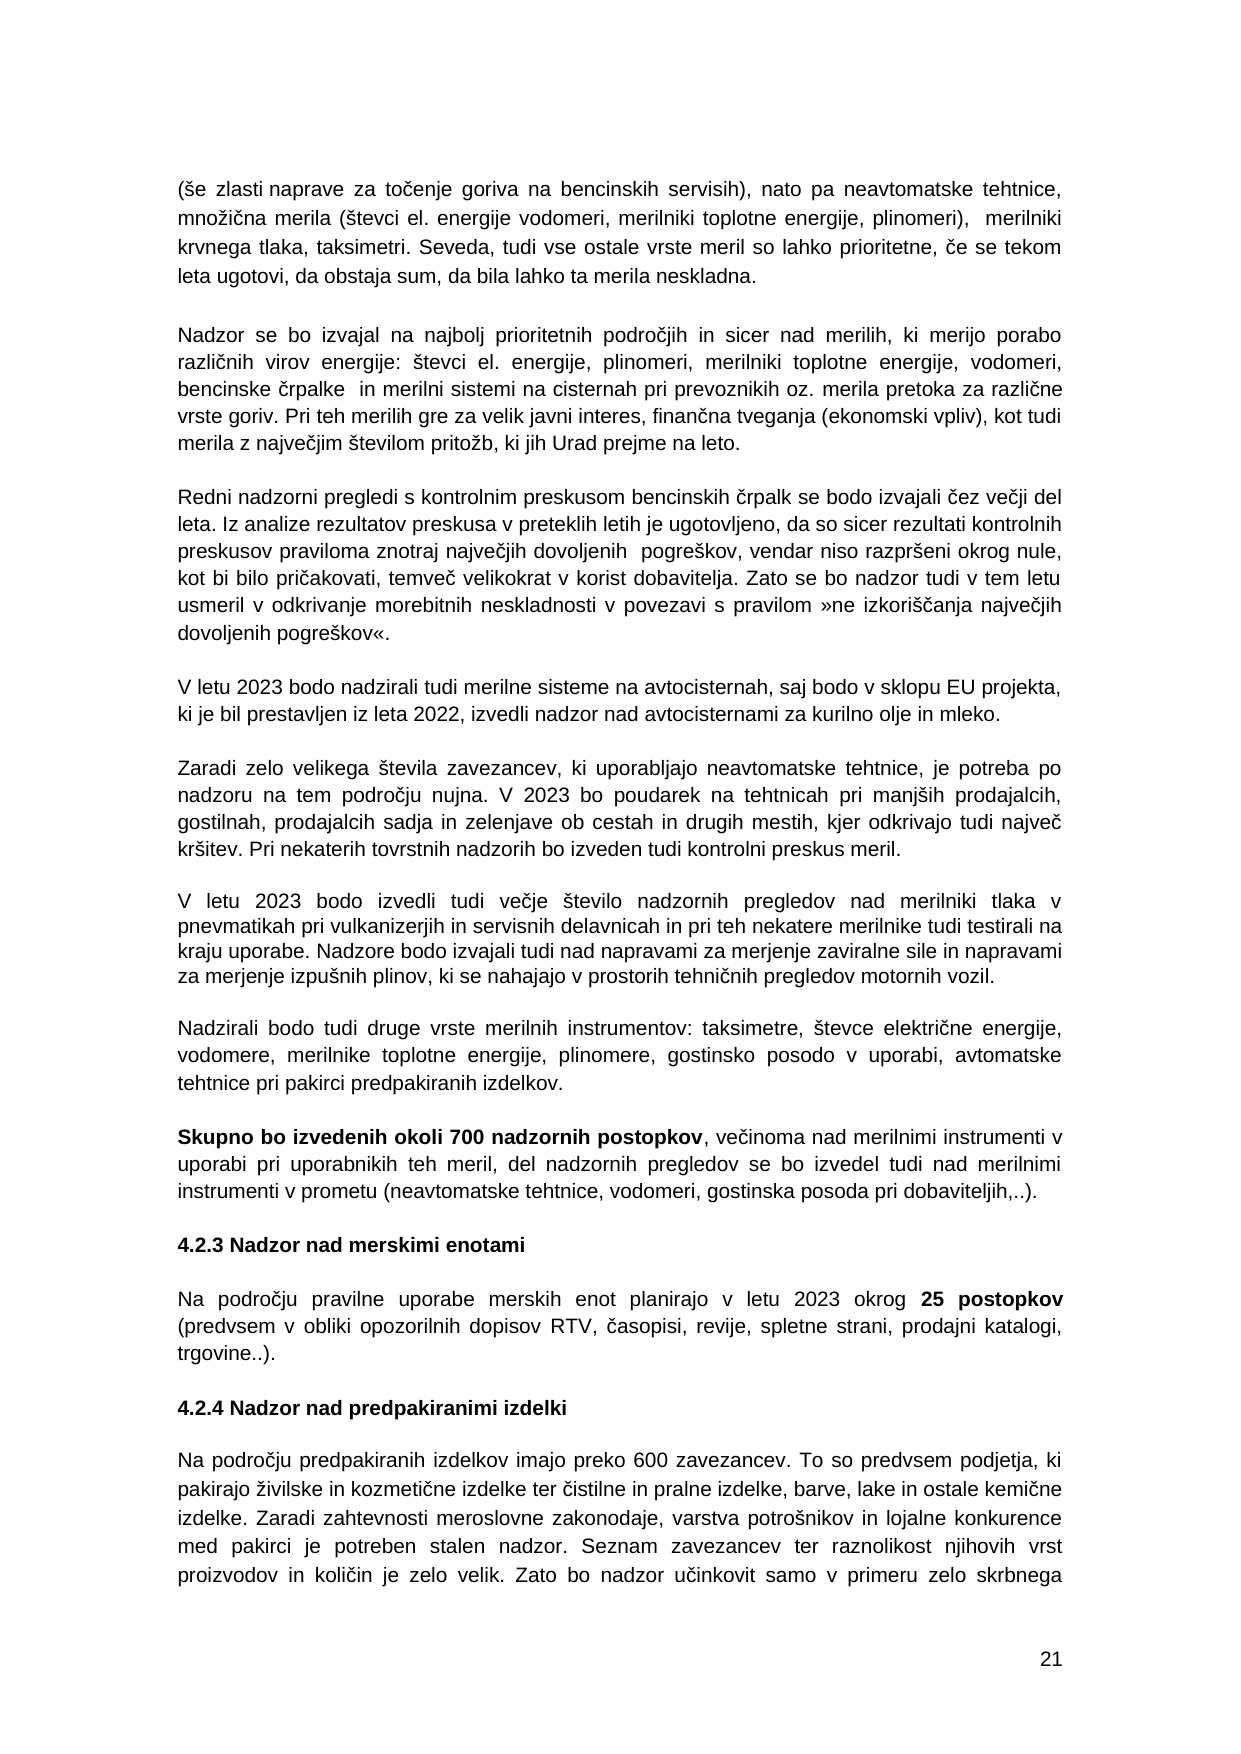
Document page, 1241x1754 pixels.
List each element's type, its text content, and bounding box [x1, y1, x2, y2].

text Zaradi zelo velikega števila zavezancev, ki uporabljajo neavtomatske tehtnice, je potreba po nadzoru na tem področju nujna. V 2023 bo poudarek na tehtnicah pri manjših prodajalcih, gostilnah, prodajalcih sadja in zelenjave ob cestah in drugih mestih, kjer odkrivajo tudi največ kršitev. Pri nekaterih tovrstnih nadzorih bo izveden tudi kontrolni preskus meril. [177, 753, 1063, 861]
text V letu 2023 bodo nadzirali tudi merilne sisteme na avtocisternah, saj bodo v sklopu EU projekta, ki je bil prestavljen iz leta 2022, izvedli nadzor nad avtocisternami za kurilno olje in mleko. [177, 671, 1063, 726]
text 4.2.4 Nadzor nad predpakiranimi izdelki [177, 1392, 1063, 1419]
text Skupno bo izvedenih okoli 700 nadzornih postopkov, večinoma nad merilnimi instrumenti v uporabi pri uporabnikih teh meril, del nadzornih pregledov se bo izvedel tudi nad merilnimi instrumenti v prometu (neavtomatske tehtnice, vodomeri, gostinska posoda pri dobaviteljih,..). [177, 1121, 1063, 1203]
text Nadzirali bodo tudi druge vrste merilnih instrumentov: taksimetre, števce električne energije, vodomere, merilnike toplotne energije, plinomere, gostinsko posodo v uporabi, avtomatske tehtnice pri pakirci predpakiranih izdelkov. [177, 1013, 1063, 1094]
text Nadzor se bo izvajal na najbolj prioritetnih področjih in sicer nad merilih, ki merijo porabo različnih virov energije: števci el. energije, plinomeri, merilniki toplotne energije, vodomeri, bencinske črpalke in merilni sistemi na cisternah pri prevoznikih oz. merila pretoka za različne vrste goriv. Pri teh merilih gre za velik javni interes, finančna tveganja (ekonomski vpliv), kot tudi merila z največjim številom pritožb, ki jih Urad prejme na leto. [177, 319, 1063, 455]
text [177, 177, 1063, 287]
text V letu 2023 bodo izvedli tudi večje število nadzornih pregledov nad merilniki tlaka v pnevmatikah pri vulkanizerjih in servisnih delavnicah in pri teh nekatere merilnike tudi testirali na kraju uporabe. Nadzore bodo izvajali tudi nad napravami za merjenje zaviralne sile in napravami za merjenje izpušnih plinov, ki se nahajajo v prostorih tehničnih pregledov motornih vozil. [177, 888, 1063, 988]
text 4.2.3 Nadzor nad merskimi enotami [177, 1230, 1063, 1257]
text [177, 1448, 1063, 1587]
text Redni nadzorni pregledi s kontrolnim preskusom bencinskih črpalk se bodo izvajali čez večji del leta. Iz analize rezultatov preskusa v preteklih letih je ugotovljeno, da so sicer rezultati kontrolnih preskusov praviloma znotraj največjih dovoljenih pogreškov, vendar niso razpršeni okrog nule, kot bi bilo pričakovati, temveč velikokrat v korist dobavitelja. Zato se bo nadzor tudi v tem letu usmeril v odkrivanje morebitnih neskladnosti v povezavi s pravilom »ne izkoriščanja največjih dovoljenih pogreškov«. [177, 482, 1063, 644]
text Na področju pravilne uporabe merskih enot planirajo v letu 2023 okrog 25 postopkov (predvsem v obliki opozorilnih dopisov RTV, časopisi, revije, spletne strani, prodajni katalogi, trgovine..). [177, 1284, 1063, 1365]
